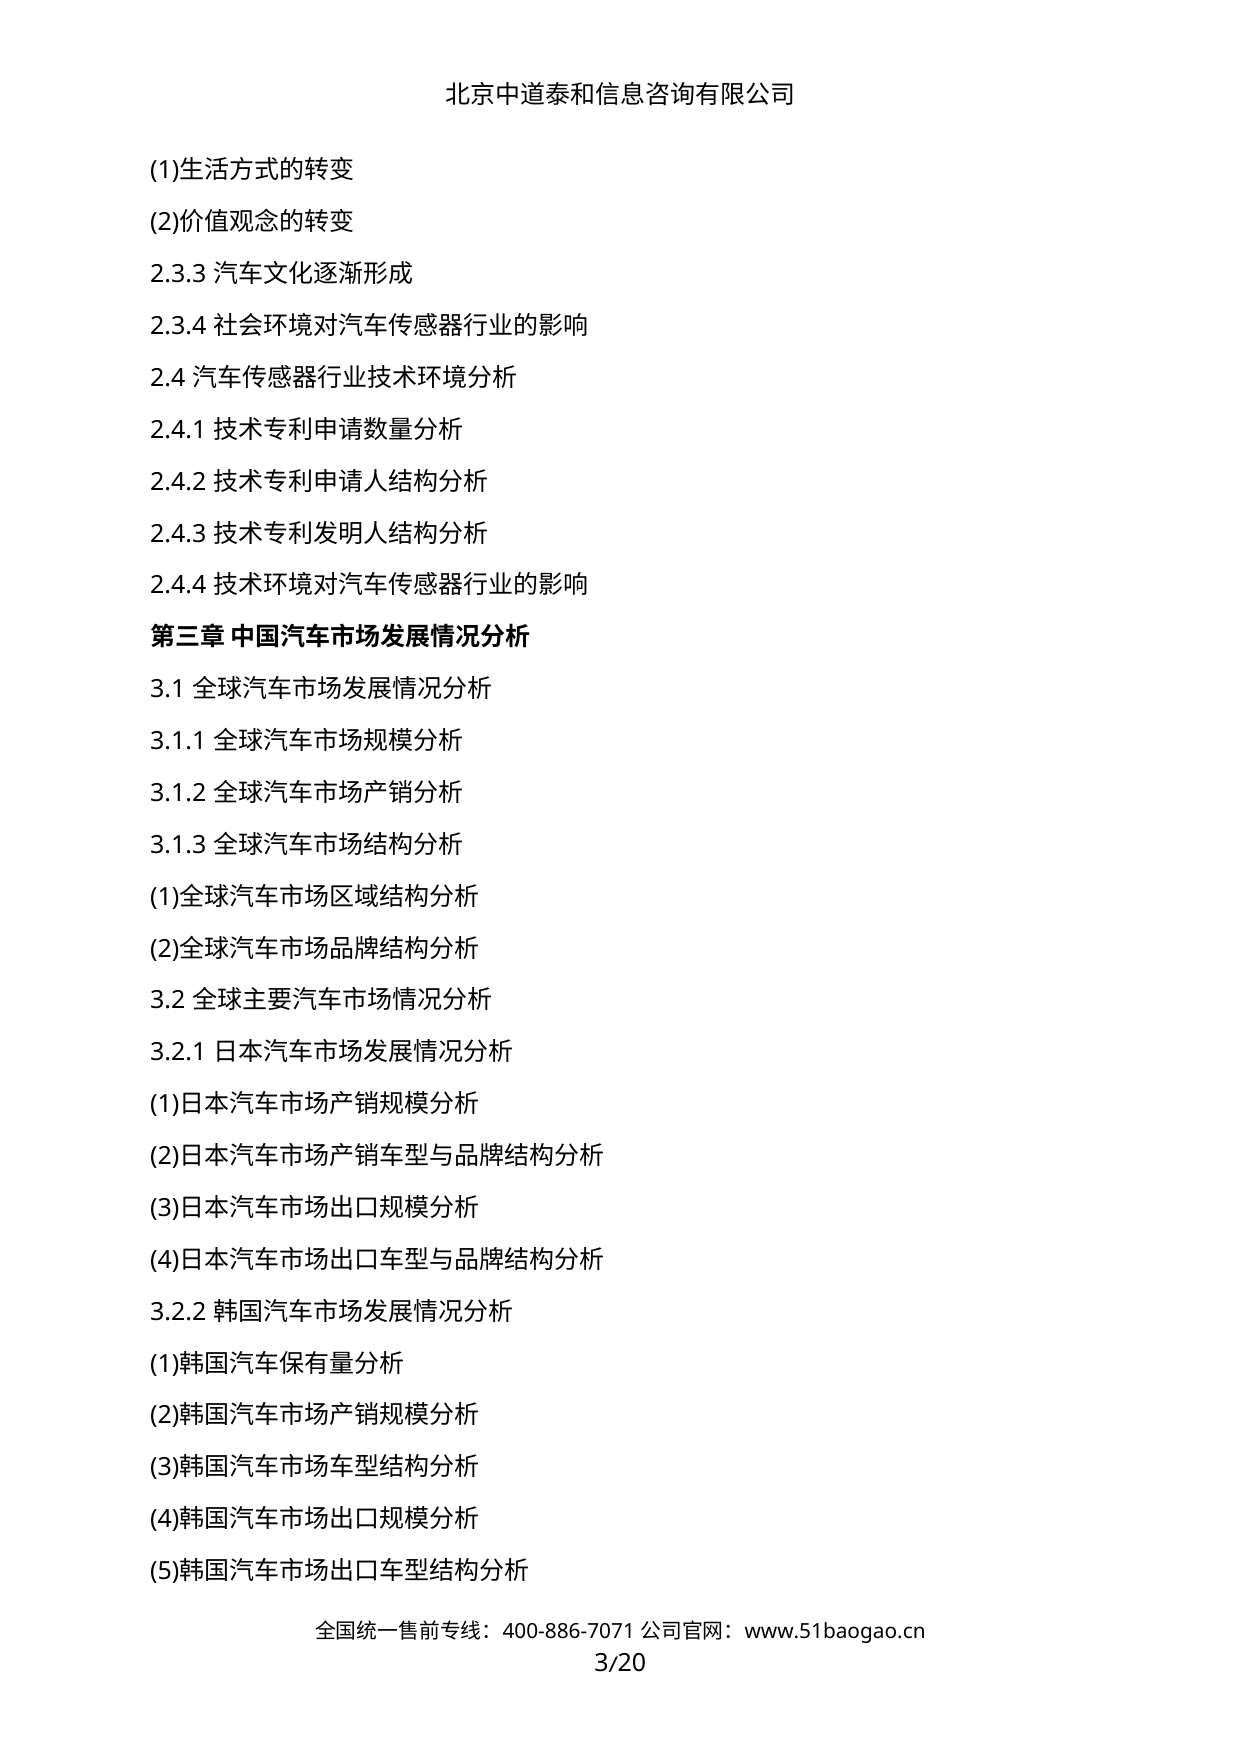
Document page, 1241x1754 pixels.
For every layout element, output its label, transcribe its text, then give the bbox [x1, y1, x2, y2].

text 3.2.1 日本汽车市场发展情况分析 [150, 1032, 1090, 1068]
text 2.4.3 技术专利发明人结构分析 [150, 513, 1090, 549]
text 3.2.2 韩国汽车市场发展情况分析 [150, 1291, 1090, 1327]
text (2)全球汽车市场品牌结构分析 [150, 928, 1090, 964]
text (4)韩国汽车市场出口规模分析 [150, 1499, 1090, 1535]
text 2.4.2 技术专利申请人结构分析 [150, 461, 1090, 497]
text (4)日本汽车市场出口车型与品牌结构分析 [150, 1239, 1090, 1276]
text (1)韩国汽车保有量分析 [150, 1343, 1090, 1379]
text 2.3.3 汽车文化逐渐形成 [150, 254, 1090, 290]
text (1)日本汽车市场产销规模分析 [150, 1084, 1090, 1120]
text 2.4 汽车传感器行业技术环境分析 [150, 357, 1090, 394]
text (1)全球汽车市场区域结构分析 [150, 876, 1090, 912]
text 3.1.1 全球汽车市场规模分析 [150, 721, 1090, 757]
text (3)日本汽车市场出口规模分析 [150, 1187, 1090, 1224]
text 第三章 中国汽车市场发展情况分析 [150, 617, 1090, 653]
text 2.3.4 社会环境对汽车传感器行业的影响 [150, 306, 1090, 342]
text (5)韩国汽车市场出口车型结构分析 [150, 1551, 1090, 1587]
text 3.1.2 全球汽车市场产销分析 [150, 772, 1090, 809]
text 3.2 全球主要汽车市场情况分析 [150, 980, 1090, 1016]
text (2)韩国汽车市场产销规模分析 [150, 1395, 1090, 1431]
text (2)价值观念的转变 [150, 202, 1090, 238]
text (3)韩国汽车市场车型结构分析 [150, 1447, 1090, 1483]
text (1)生活方式的转变 [150, 150, 1090, 186]
text 2.4.1 技术专利申请数量分析 [150, 409, 1090, 446]
text 3.1 全球汽车市场发展情况分析 [150, 669, 1090, 705]
text (2)日本汽车市场产销车型与品牌结构分析 [150, 1136, 1090, 1172]
text 2.4.4 技术环境对汽车传感器行业的影响 [150, 565, 1090, 601]
text 3.1.3 全球汽车市场结构分析 [150, 824, 1090, 861]
